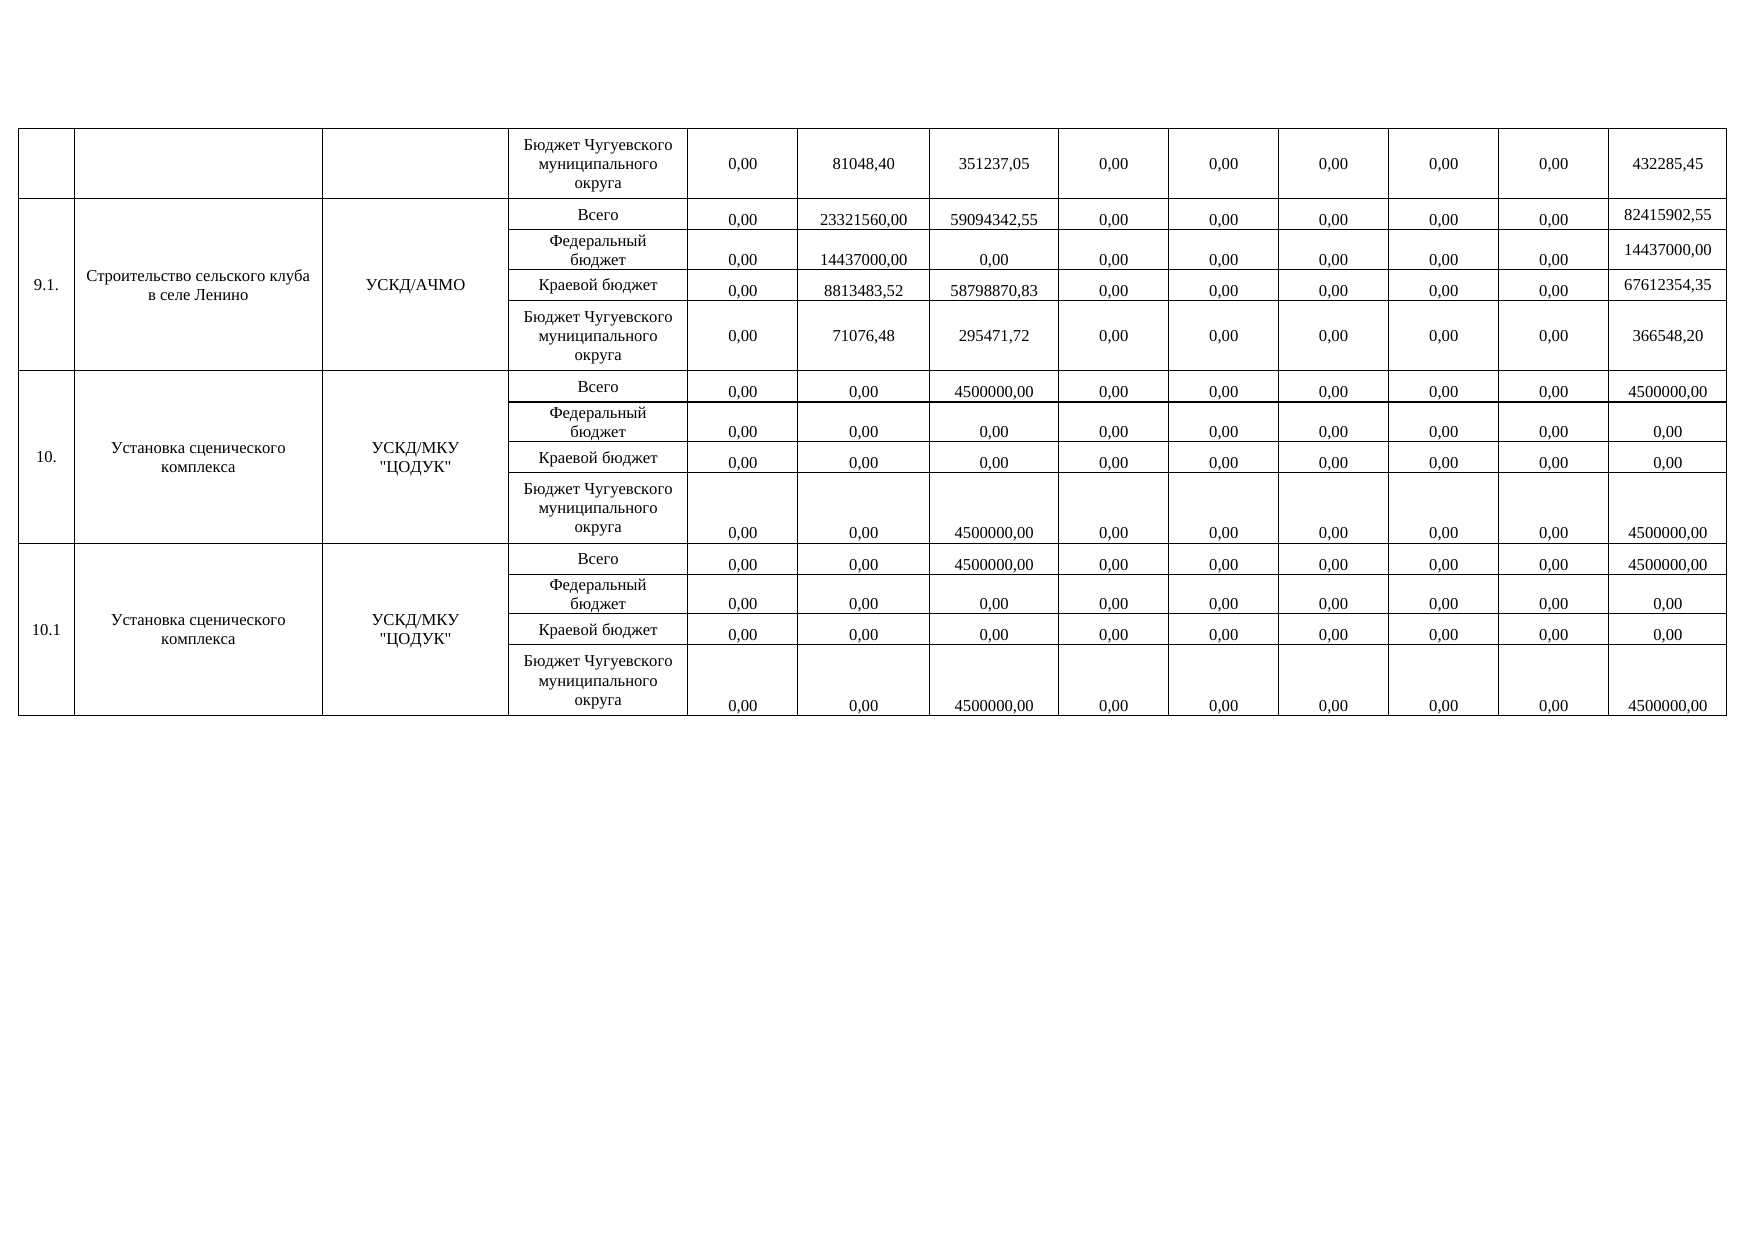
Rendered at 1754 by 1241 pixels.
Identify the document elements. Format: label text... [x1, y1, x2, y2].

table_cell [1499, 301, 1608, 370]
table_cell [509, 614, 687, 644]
table_cell 432285,45 [1609, 129, 1726, 198]
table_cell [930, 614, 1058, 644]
table_cell 0,00 [1059, 199, 1168, 229]
table_cell Строительство сельского клуба в селе Ленино [75, 199, 322, 370]
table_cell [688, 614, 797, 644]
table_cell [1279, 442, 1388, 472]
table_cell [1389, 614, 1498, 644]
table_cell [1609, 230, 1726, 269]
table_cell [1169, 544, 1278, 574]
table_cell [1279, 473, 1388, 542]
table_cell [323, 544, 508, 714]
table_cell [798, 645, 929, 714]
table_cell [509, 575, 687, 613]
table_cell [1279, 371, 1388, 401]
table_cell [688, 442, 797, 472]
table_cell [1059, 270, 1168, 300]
table_cell 0,00 [1059, 129, 1168, 198]
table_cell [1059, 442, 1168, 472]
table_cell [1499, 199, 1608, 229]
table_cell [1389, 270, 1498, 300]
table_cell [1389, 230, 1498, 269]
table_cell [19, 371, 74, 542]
table_cell УСКД/АЧМО [323, 199, 508, 370]
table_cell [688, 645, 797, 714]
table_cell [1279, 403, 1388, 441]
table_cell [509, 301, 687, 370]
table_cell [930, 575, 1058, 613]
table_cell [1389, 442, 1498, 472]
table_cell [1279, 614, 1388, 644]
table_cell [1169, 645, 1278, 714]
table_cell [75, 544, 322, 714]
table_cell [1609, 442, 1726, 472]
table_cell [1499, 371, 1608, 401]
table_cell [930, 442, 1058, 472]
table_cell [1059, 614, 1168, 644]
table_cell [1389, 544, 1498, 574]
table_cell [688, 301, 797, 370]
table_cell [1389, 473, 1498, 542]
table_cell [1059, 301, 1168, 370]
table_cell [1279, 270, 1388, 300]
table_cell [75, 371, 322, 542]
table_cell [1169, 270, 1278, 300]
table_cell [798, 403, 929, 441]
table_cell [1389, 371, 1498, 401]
table_cell 0,00 [688, 199, 797, 229]
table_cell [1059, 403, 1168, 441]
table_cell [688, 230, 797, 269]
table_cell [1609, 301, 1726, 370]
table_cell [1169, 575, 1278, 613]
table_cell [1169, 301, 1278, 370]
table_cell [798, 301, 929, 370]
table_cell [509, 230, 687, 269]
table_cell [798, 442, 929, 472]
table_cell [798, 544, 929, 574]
table_cell 0,00 [1279, 129, 1388, 198]
table_cell 0,00 [1499, 129, 1608, 198]
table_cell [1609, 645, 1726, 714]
table_cell 0,00 [688, 129, 797, 198]
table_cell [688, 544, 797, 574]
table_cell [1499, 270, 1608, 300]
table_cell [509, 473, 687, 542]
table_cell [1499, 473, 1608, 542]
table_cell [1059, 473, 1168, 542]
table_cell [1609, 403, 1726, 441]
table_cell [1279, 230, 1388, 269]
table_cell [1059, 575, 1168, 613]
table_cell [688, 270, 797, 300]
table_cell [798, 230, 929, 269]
table_cell Всего [509, 199, 687, 229]
table_cell 351237,05 [930, 129, 1058, 198]
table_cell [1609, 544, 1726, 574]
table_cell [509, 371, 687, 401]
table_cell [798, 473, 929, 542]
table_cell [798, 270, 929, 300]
table_cell 0,00 [1169, 129, 1278, 198]
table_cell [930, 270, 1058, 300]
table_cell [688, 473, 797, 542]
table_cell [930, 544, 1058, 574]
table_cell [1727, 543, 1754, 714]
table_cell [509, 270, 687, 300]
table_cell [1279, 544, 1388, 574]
table_cell Бюджет Чугуевского муниципального округа [509, 129, 687, 198]
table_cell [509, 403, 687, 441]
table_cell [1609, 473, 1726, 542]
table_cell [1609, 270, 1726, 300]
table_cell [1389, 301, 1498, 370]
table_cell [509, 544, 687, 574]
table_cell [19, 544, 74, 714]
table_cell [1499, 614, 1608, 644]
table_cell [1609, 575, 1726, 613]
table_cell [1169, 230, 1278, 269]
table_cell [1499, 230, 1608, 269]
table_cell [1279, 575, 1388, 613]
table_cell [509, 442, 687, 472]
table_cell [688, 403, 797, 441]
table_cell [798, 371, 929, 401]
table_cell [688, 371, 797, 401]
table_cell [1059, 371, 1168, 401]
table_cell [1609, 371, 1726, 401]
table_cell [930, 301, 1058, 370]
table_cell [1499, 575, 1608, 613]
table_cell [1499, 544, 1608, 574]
table_cell [1727, 128, 1754, 198]
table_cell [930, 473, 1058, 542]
table_cell 81048,40 [798, 129, 929, 198]
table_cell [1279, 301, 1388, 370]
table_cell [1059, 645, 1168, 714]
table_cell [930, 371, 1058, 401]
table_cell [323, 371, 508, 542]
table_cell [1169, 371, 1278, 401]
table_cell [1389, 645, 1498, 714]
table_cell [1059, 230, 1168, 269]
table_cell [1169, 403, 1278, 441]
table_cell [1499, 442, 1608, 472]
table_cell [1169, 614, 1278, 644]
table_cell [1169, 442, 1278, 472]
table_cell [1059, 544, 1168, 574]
table_cell 0,00 [1169, 199, 1278, 229]
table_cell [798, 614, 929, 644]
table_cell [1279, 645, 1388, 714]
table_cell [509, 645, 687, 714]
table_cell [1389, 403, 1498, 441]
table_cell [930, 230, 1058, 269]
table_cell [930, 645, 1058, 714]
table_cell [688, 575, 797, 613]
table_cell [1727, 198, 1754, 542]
table_cell 0,00 [1279, 199, 1388, 229]
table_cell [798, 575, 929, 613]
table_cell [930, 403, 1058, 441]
table_cell 59094342,55 [930, 199, 1058, 229]
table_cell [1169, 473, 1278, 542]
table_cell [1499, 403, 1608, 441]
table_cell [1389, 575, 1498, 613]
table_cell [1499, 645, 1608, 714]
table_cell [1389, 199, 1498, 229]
table_cell 23321560,00 [798, 199, 929, 229]
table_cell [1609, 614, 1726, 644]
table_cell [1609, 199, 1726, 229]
table_cell 0,00 [1389, 129, 1498, 198]
table_cell 9.1. [19, 199, 74, 370]
